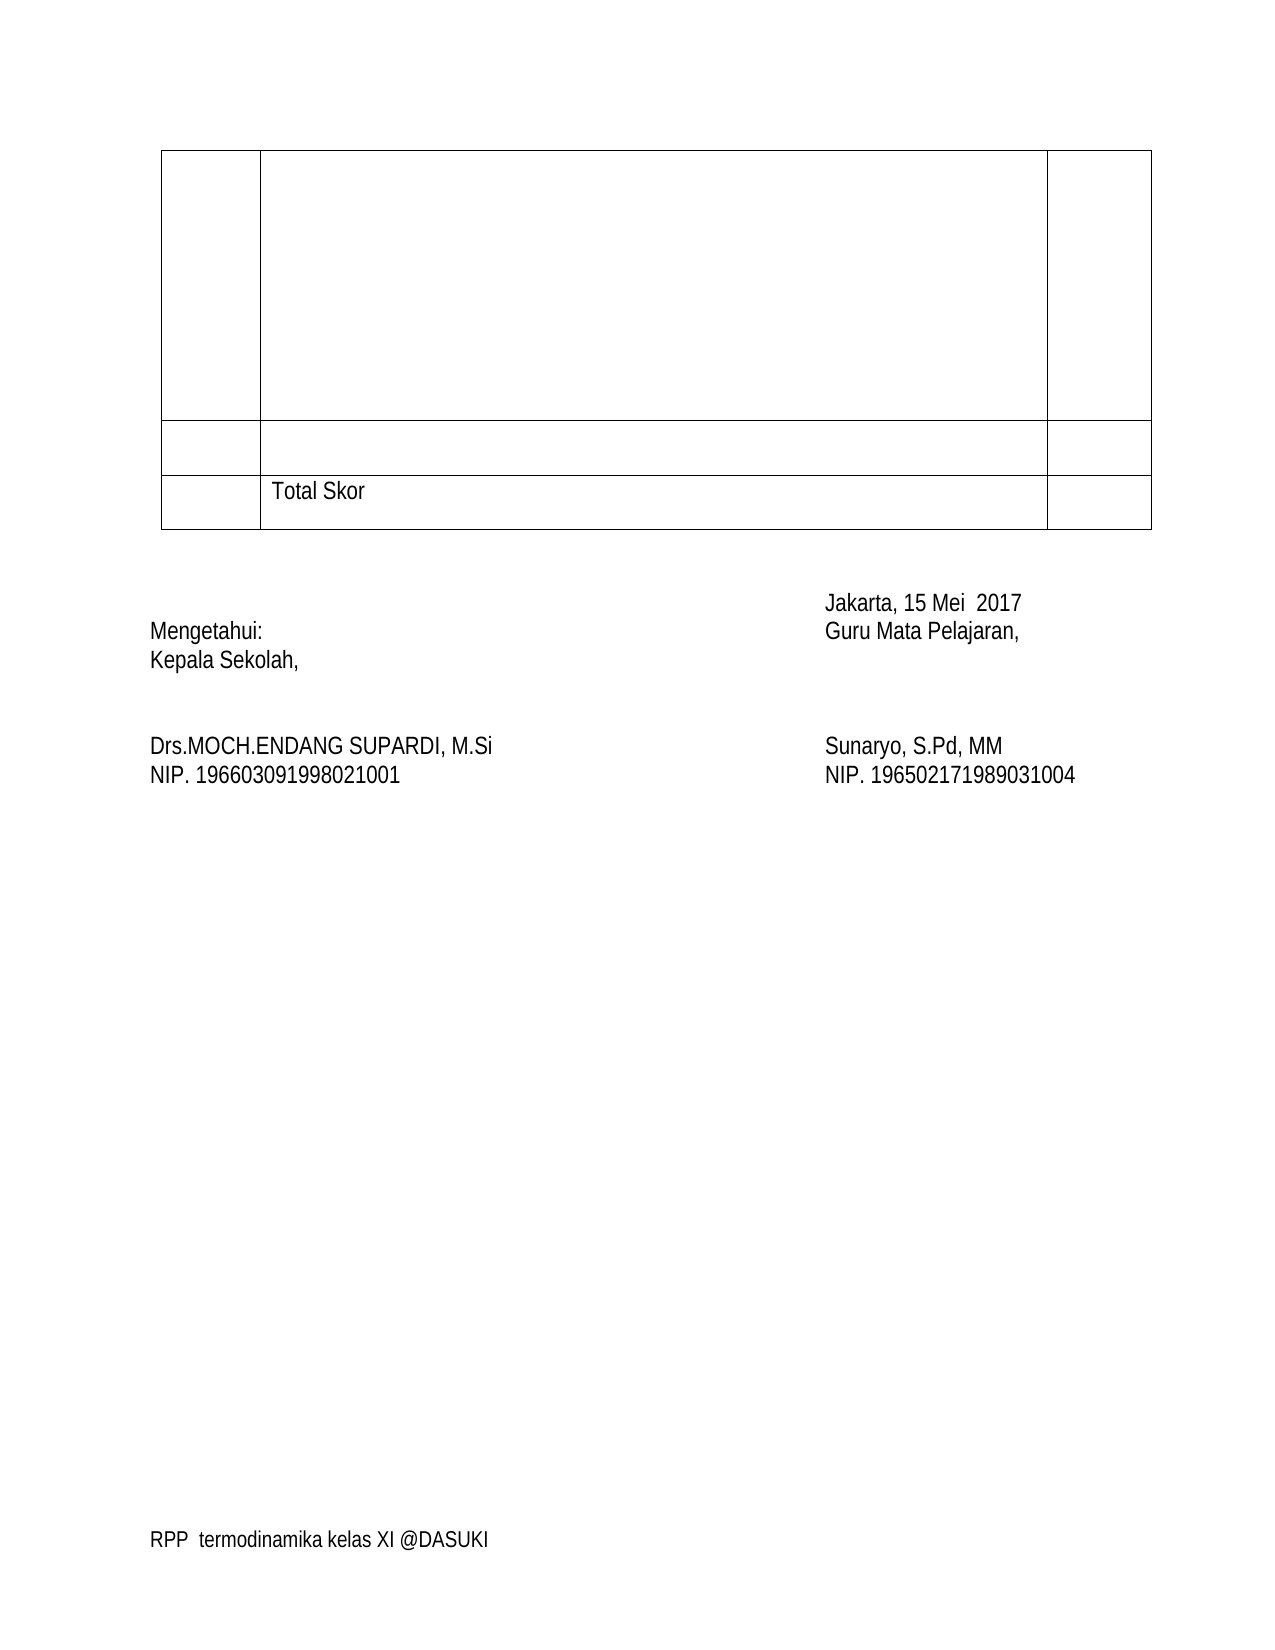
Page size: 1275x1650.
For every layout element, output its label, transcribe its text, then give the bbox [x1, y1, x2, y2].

text Drs.MOCH.ENDANG SUPARDI, M.Si Sunaryo, S.Pd, MM [150, 731, 1125, 759]
text Jakarta, 15 Mei 2017 [825, 588, 1125, 616]
table_cell [162, 476, 260, 529]
table_cell Total Skor [261, 476, 1047, 529]
text Kepala Sekolah, [150, 645, 1125, 674]
table_cell 2 [162, 151, 260, 420]
table_cell [261, 151, 1047, 420]
table_cell [1048, 476, 1151, 529]
table_cell [1048, 151, 1151, 420]
table_cell [261, 421, 1047, 474]
table_cell [1048, 421, 1151, 474]
text NIP. 196603091998021001 NIP. 196502171989031004 [150, 759, 1125, 788]
table_cell [162, 421, 260, 474]
text Mengetahui: Guru Mata Pelajaran, [150, 616, 1125, 645]
